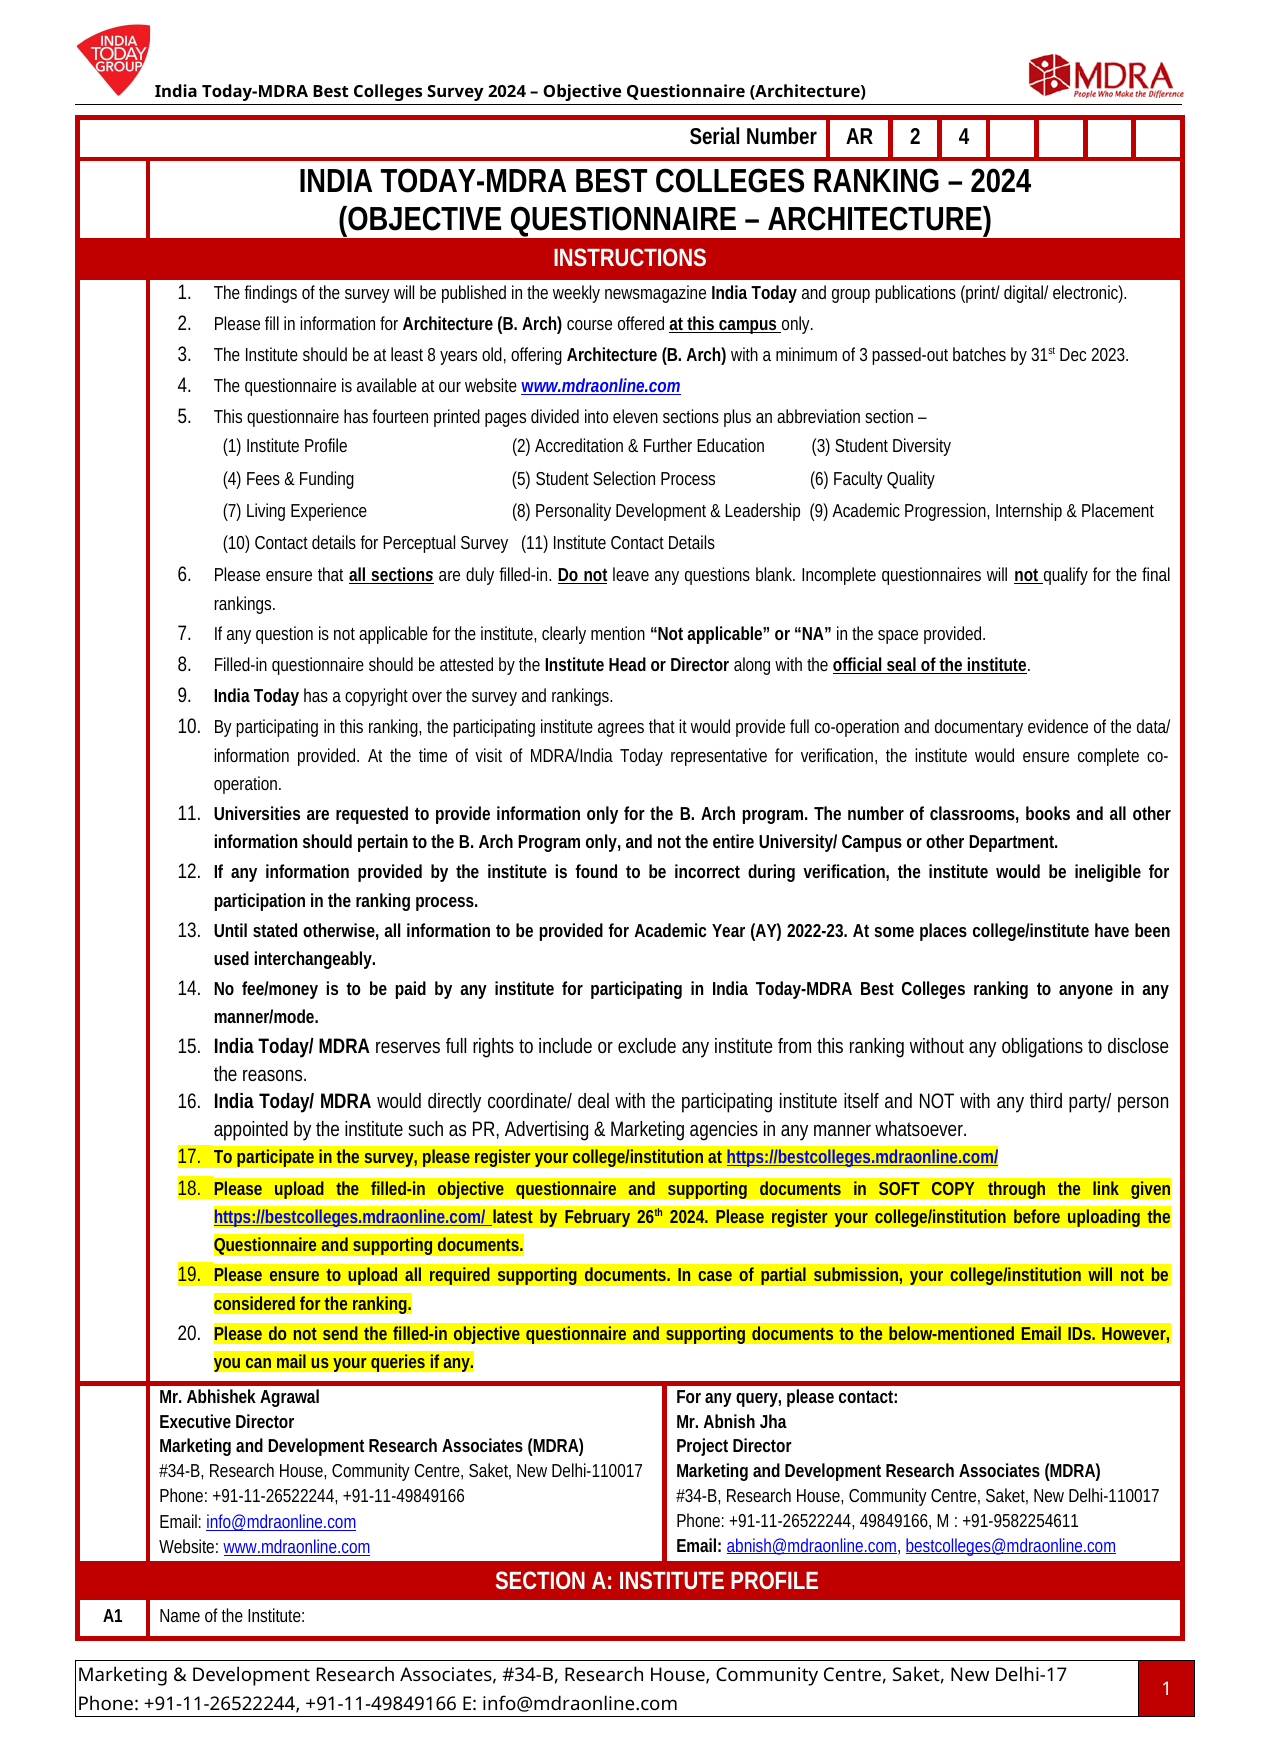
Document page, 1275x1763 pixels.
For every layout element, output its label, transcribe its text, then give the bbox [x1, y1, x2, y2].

table_header AR [830, 120, 888, 157]
table_header [1136, 120, 1180, 157]
table_cell [80, 280, 146, 1381]
table_cell [80, 161, 146, 238]
table_cell Name of the Institute: [150, 1600, 1180, 1636]
table_header [1039, 120, 1083, 157]
table_cell INDIA TODAY-MDRA BEST COLLEGES RANKING – 2024 (OBJECTIVE QUESTIONNAIRE – ARCHITECTURE) [150, 161, 1180, 238]
table_header 2 [893, 120, 937, 157]
table_cell The findings of the survey will be published in the weekly newsmagazine India Today and group publications (print/ digital/ electronic). Please fill in information for Architecture (B. Arch) course offered at this campus only. The Institute should be at least 8 years old, offering Architecture (B. Arch) with a minimum of 3 passed-out batches by 31st Dec 2023. The questionnaire is available at our website www.mdraonline.com This questionnaire has fourteen printed pages divided into eleven sections plus an abbreviation section – (1) Institute Profile (2) Accreditation & Further Education (3) Student Diversity (4) Fees & Funding (5) Student Selection Process (6) Faculty Quality (7) Living Experience (8) Personality Development & Leadership (9) Academic Progression, Internship & Placement (10) Contact details for Perceptual Survey (11) Institute Contact Details Please ensure that all sections are duly filled-in. Do not leave any questions blank. Incomplete questionnaires will not qualify for the final rankings. If any question is not applicable for the institute, clearly mention “Not applicable” or “NA” in the space provided. Filled-in questionnaire should be attested by the Institute Head or Director along with the official seal of the institute. India Today has a copyright over the survey and rankings. By participating in this ranking, the participating institute agrees that it would provide full co-operation and documentary evidence of the data/ information provided. At the time of visit of MDRA/India Today representative for verification, the institute would ensure complete co-operation. Universities are requested to provide information only for the B. Arch program. The number of classrooms, books and all other information should pertain to the B. Arch Program only, and not the entire University/ Campus or other Department. If any information provided by the institute is found to be incorrect during verification, the institute would be ineligible for participation in the ranking process. Until stated otherwise, all information to be provided for Academic Year (AY) 2022-23. At some places college/institute have been used interchangeably. No fee/money is to be paid by any institute for participating in India Today-MDRA Best Colleges ranking to anyone in any manner/mode. India Today/ MDRA reserves full rights to include or exclude any institute from this ranking without any obligations to disclose the reasons. India Today/ MDRA would directly coordinate/ deal with the participating institute itself and NOT with any third party/ person appointed by the institute such as PR, Advertising & Marketing agencies in any manner whatsoever. To participate in the survey, please register your college/institution at https://bestcolleges.mdraonline.com/ Please upload the filled-in objective questionnaire and supporting documents in SOFT COPY through the link given https://bestcolleges.mdraonline.com/ latest by February 26th 2024. Please register your college/institution before uploading the Questionnaire and supporting documents. Please ensure to upload all required supporting documents. In case of partial submission, your college/institution will not be considered for the ranking. Please do not send the filled-in objective questionnaire and supporting documents to the below-mentioned Email IDs. However, you can mail us your queries if any. [150, 280, 1180, 1381]
table_cell A1 [80, 1600, 146, 1636]
table_header [990, 120, 1034, 157]
table_cell Mr. Abhishek Agrawal Executive Director Marketing and Development Research Associates (MDRA) #34-B, Research House, Community Centre, Saket, New Delhi-110017 Phone: +91-11-26522244, +91-11-49849166 Email: info@mdraonline.com Website: www.mdraonline.com [150, 1386, 662, 1561]
table_cell INSTRUCTIONS [80, 243, 1180, 275]
table_cell [80, 1386, 146, 1561]
table_cell SECTION A: INSTITUTE PROFILE [80, 1566, 1180, 1595]
table_header Serial Number [80, 120, 826, 157]
table_header [1088, 120, 1131, 157]
table_cell For any query, please contact: Mr. Abnish Jha Project Director Marketing and Development Research Associates (MDRA) #34-B, Research House, Community Centre, Saket, New Delhi-110017 Phone: +91-11-26522244, 49849166, M : +91-9582254611 Email: abnish@mdraonline.com, bestcolleges@mdraonline.com [667, 1386, 1180, 1561]
table_header 4 [942, 120, 986, 157]
picture [1017, 44, 1197, 101]
